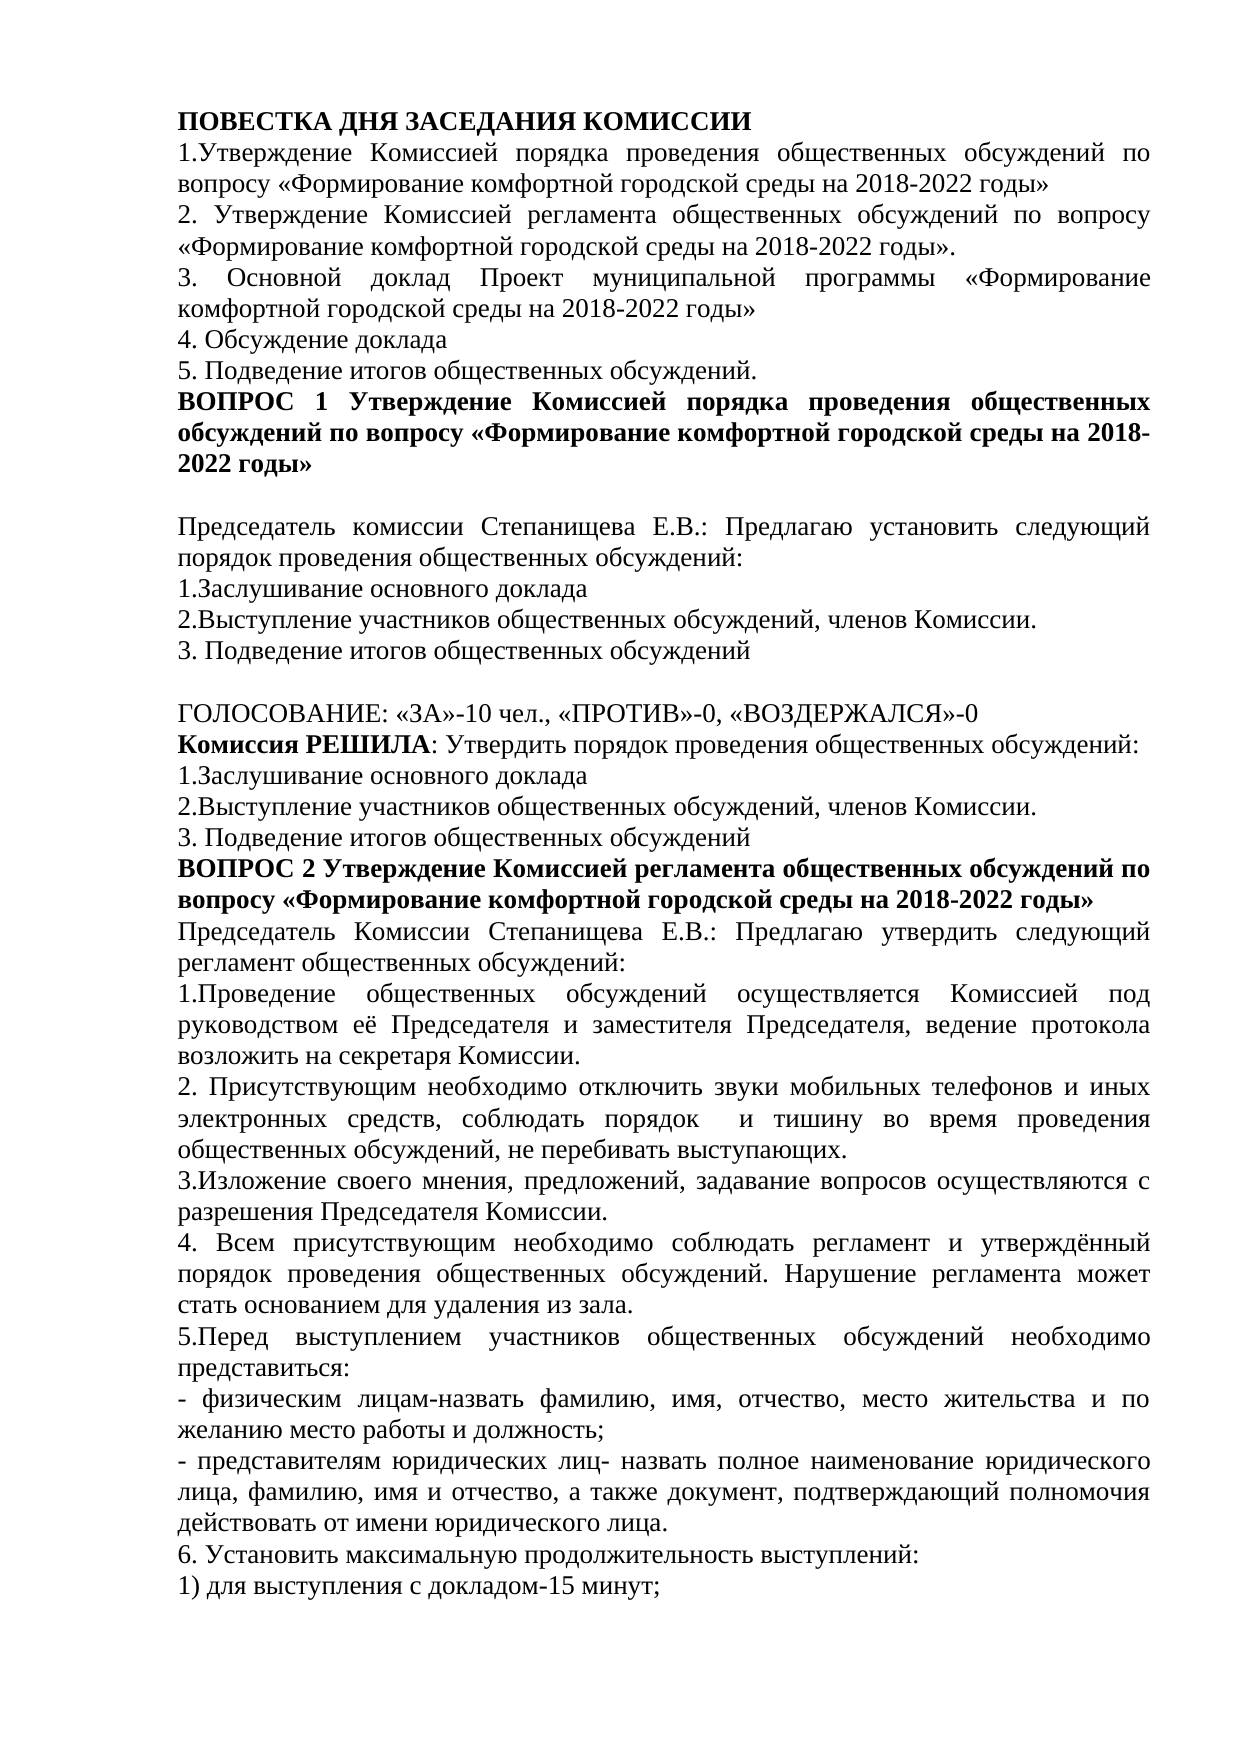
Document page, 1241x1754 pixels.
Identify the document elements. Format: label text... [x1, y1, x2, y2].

text 3.Изложение своего мнения, предложений, задавание вопросов осуществляются с разрешения Председателя Комиссии. [177, 1164, 1152, 1226]
text ВОПРОС 2 Утверждение Комиссией регламента общественных обсуждений по вопросу «Формирование комфортной городской среды на 2018-2022 годы» [177, 852, 1152, 915]
text 5.Перед выступлением участников общественных обсуждений необходимо представиться: [177, 1320, 1152, 1382]
text 3. Подведение итогов общественных обсуждений [177, 821, 1152, 852]
text 4. Обсуждение доклада [177, 323, 1152, 354]
text - представителям юридических лиц- назвать полное наименование юридического лица, фамилию, имя и отчество, а также документ, подтверждающий полномочия действовать от имени юридического лица. [177, 1444, 1152, 1538]
text 1) для выступления с докладом-15 минут; [177, 1569, 1152, 1600]
text 5. Подведение итогов общественных обсуждений. [177, 354, 1152, 385]
text ГОЛОСОВАНИЕ: «ЗА»-10 чел., «ПРОТИВ»-0, «ВОЗДЕРЖАЛСЯ»-0 [177, 697, 1152, 728]
text 2. Утверждение Комиссией регламента общественных обсуждений по вопросу «Формирование комфортной городской среды на 2018-2022 годы». [177, 198, 1152, 261]
text 1.Проведение общественных обсуждений осуществляется Комиссией под руководством её Председателя и заместителя Председателя, ведение протокола возложить на секретаря Комиссии. [177, 977, 1152, 1071]
text 2. Присутствующим необходимо отключить звуки мобильных телефонов и иных электронных средств, соблюдать порядок и тишину во время проведения общественных обсуждений, не перебивать выступающих. [177, 1071, 1152, 1164]
text ПОВЕСТКА ДНЯ ЗАСЕДАНИЯ КОМИССИИ [177, 105, 1152, 136]
text 6. Установить максимальную продолжительность выступлений: [177, 1538, 1152, 1569]
text 2.Выступление участников общественных обсуждений, членов Комиссии. [177, 603, 1152, 634]
text 4. Всем присутствующим необходимо соблюдать регламент и утверждённый порядок проведения общественных обсуждений. Нарушение регламента может стать основанием для удаления из зала. [177, 1226, 1152, 1320]
text Председатель Комиссии Степанищева Е.В.: Предлагаю утвердить следующий регламент общественных обсуждений: [177, 915, 1152, 977]
text 2.Выступление участников общественных обсуждений, членов Комиссии. [177, 790, 1152, 821]
text 1.Заслушивание основного доклада [177, 572, 1152, 603]
text 3. Подведение итогов общественных обсуждений [177, 634, 1152, 666]
text Комиссия РЕШИЛА: Утвердить порядок проведения общественных обсуждений: [177, 728, 1152, 759]
text ВОПРОС 1 Утверждение Комиссией порядка проведения общественных обсуждений по вопросу «Формирование комфортной городской среды на 2018-2022 годы» [177, 385, 1152, 479]
text 1.Утверждение Комиссией порядка проведения общественных обсуждений по вопросу «Формирование комфортной городской среды на 2018-2022 годы» [177, 136, 1152, 198]
text 1.Заслушивание основного доклада [177, 759, 1152, 790]
text - физическим лицам-назвать фамилию, имя, отчество, место жительства и по желанию место работы и должность; [177, 1382, 1152, 1444]
text Председатель комиссии Степанищева Е.В.: Предлагаю установить следующий порядок проведения общественных обсуждений: [177, 510, 1152, 572]
text 3. Основной доклад Проект муниципальной программы «Формирование комфортной городской среды на 2018-2022 годы» [177, 261, 1152, 323]
